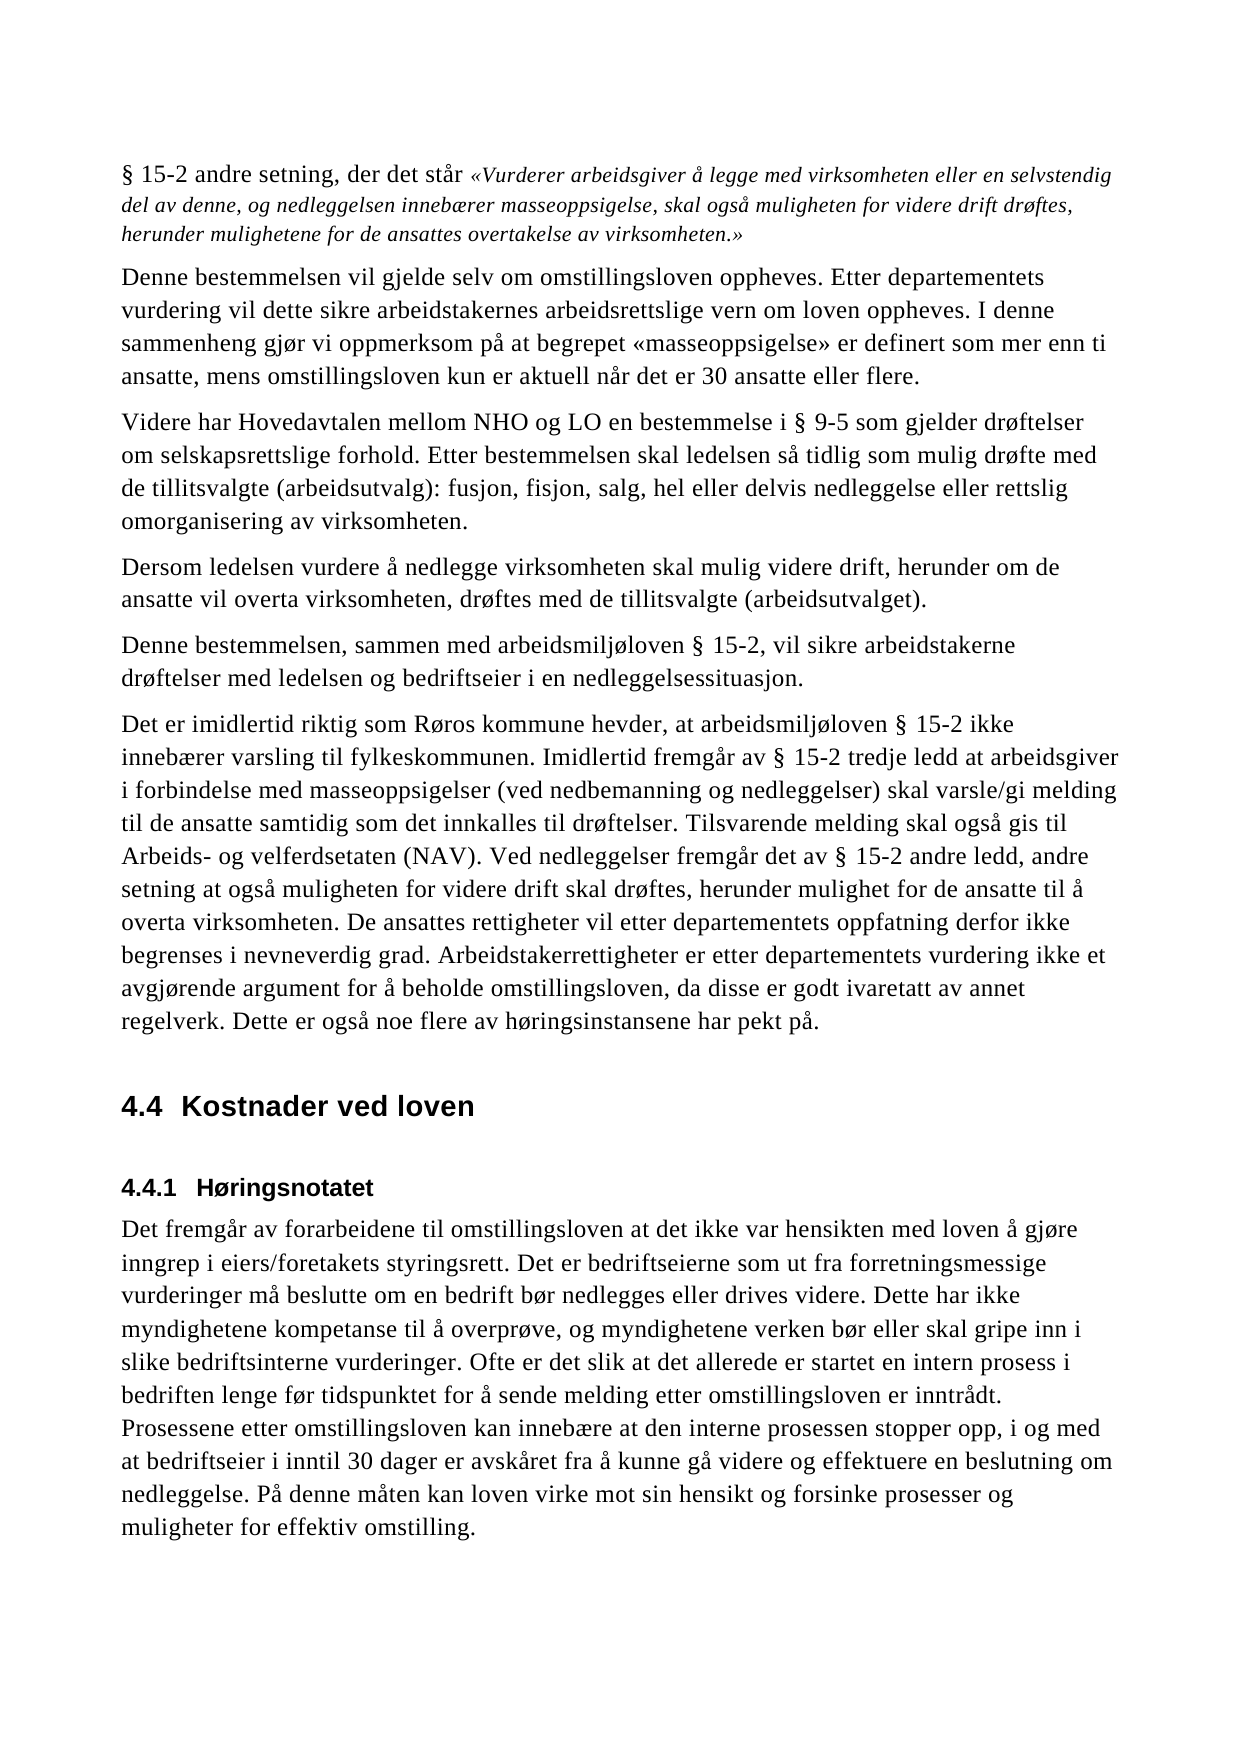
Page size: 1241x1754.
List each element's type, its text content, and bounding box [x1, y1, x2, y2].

subtitle Kostnader ved loven [121, 1089, 1119, 1122]
text Denne bestemmelsen, sammen med arbeidsmiljøloven § 15-2, vil sikre arbeidstakerne drøftelser med ledelsen og bedriftseier i en nedleggelsessituasjon. [121, 630, 1119, 692]
text Dersom ledelsen vurdere å nedlegge virksomheten skal mulig videre drift, herunder om de ansatte vil overta virksomheten, drøftes med de tillitsvalgte (arbeidsutvalget). [121, 552, 1119, 613]
text Det er imidlertid riktig som Røros kommune hevder, at arbeidsmiljøloven § 15-2 ikke innebærer varsling til fylkeskommunen. Imidlertid fremgår av § 15-2 tredje ledd at arbeidsgiver i forbindelse med masseoppsigelser (ved nedbemanning og nedleggelser) skal varsle/gi melding til de ansatte samtidig som det innkalles til drøftelser. Tilsvarende melding skal også gis til Arbeids- og velferdsetaten (NAV). Ved nedleggelser fremgår det av § 15-2 andre ledd, andre setning at også muligheten for videre drift skal drøftes, herunder mulighet for de ansatte til å overta virksomheten. De ansattes rettigheter vil etter departementets oppfatning derfor ikke begrenses i nevneverdig grad. Arbeidstakerrettigheter er etter departementets vurdering ikke et avgjørende argument for å beholde omstillingsloven, da disse er godt ivaretatt av annet regelverk. Dette er også noe flere av høringsinstansene har pekt på. [121, 709, 1119, 1034]
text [121, 159, 1119, 246]
text Videre har Hovedavtalen mellom NHO og LO en bestemmelse i § 9-5 som gjelder drøftelser om selskapsrettslige forhold. Etter bestemmelsen skal ledelsen så tidlig som mulig drøfte med de tillitsvalgte (arbeidsutvalg): fusjon, fisjon, salg, hel eller delvis nedleggelse eller rettslig omorganisering av virksomheten. [121, 407, 1119, 535]
subtitle Høringsnotatet [121, 1173, 1119, 1202]
text Det fremgår av forarbeidene til omstillingsloven at det ikke var hensikten med loven å gjøre inngrep i eiers/foretakets styringsrett. Det er bedriftseierne som ut fra forretningsmessige vurderinger må beslutte om en bedrift bør nedlegges eller drives videre. Dette har ikke myndighetene kompetanse til å overprøve, og myndighetene verken bør eller skal gripe inn i slike bedriftsinterne vurderinger. Ofte er det slik at det allerede er startet en intern prosess i bedriften lenge før tidspunktet for å sende melding etter omstillingsloven er inntrådt. Prosessene etter omstillingsloven kan innebære at den interne prosessen stopper opp, i og med at bedriftseier i inntil 30 dager er avskåret fra å kunne gå videre og effektuere en beslutning om nedleggelse. På denne måten kan loven virke mot sin hensikt og forsinke prosesser og muligheter for effektiv omstilling. [121, 1214, 1119, 1541]
text Denne bestemmelsen vil gjelde selv om omstillingsloven oppheves. Etter departementets vurdering vil dette sikre arbeidstakernes arbeidsrettslige vern om loven oppheves. I denne sammenheng gjør vi oppmerksom på at begrepet «masseoppsigelse» er definert som mer enn ti ansatte, mens omstillingsloven kun er aktuell når det er 30 ansatte eller flere. [121, 262, 1119, 390]
